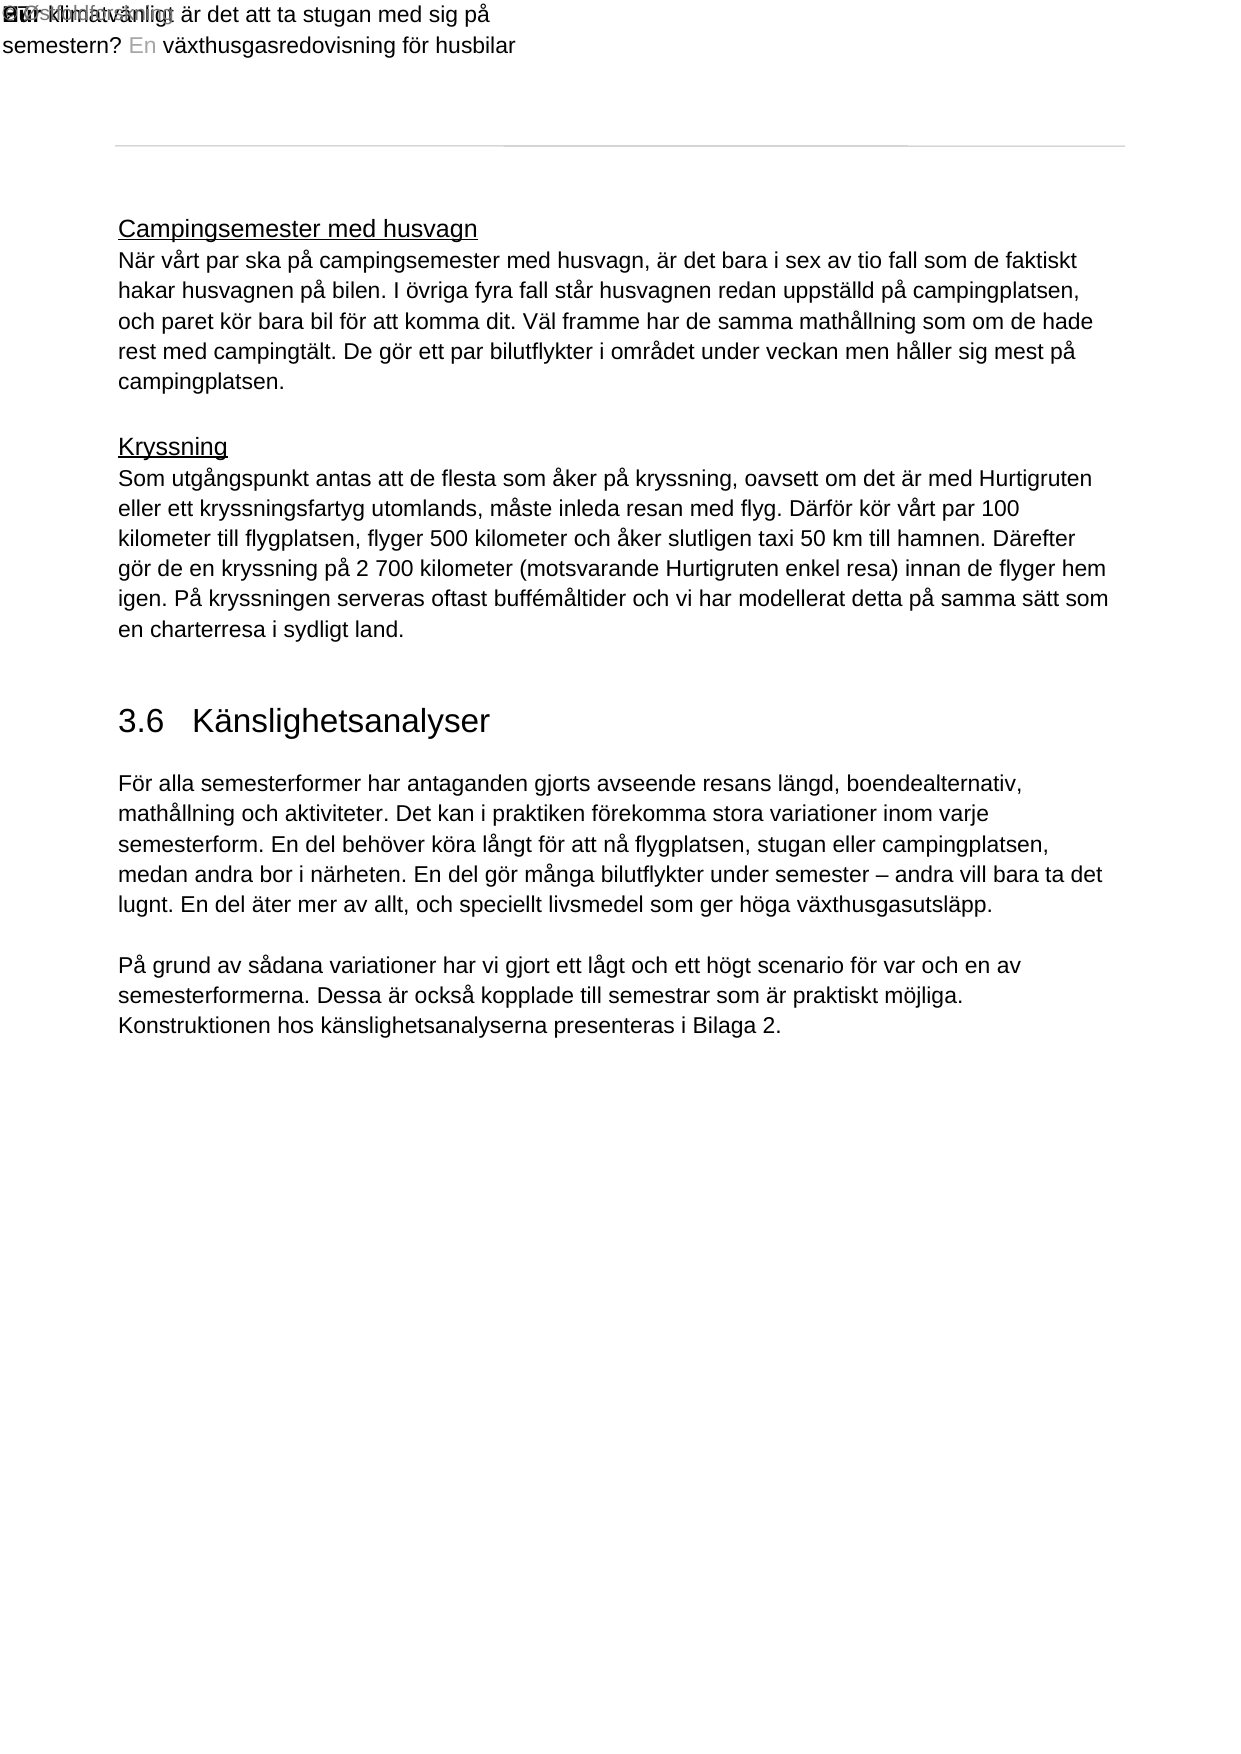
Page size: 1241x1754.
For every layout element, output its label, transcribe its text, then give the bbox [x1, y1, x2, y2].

text På grund av sådana variationer har vi gjort ett lågt och ett högt scenario för var och en av semesterformerna. Dessa är också kopplade till semestrar som är praktiskt möjliga. Konstruktionen hos känslighetsanalyserna presenteras i Bilaga 2. [118, 952, 1118, 1038]
subtitle Campingsemester med husvagn [118, 214, 1240, 243]
text Som utgångspunkt antas att de flesta som åker på kryssning, oavsett om det är med Hurtigruten eller ett kryssningsfartyg utomlands, måste inleda resan med flyg. Därför kör vårt par 100 kilometer till flygplatsen, flyger 500 kilometer och åker slutligen taxi 50 km till hamnen. Därefter gör de en kryssning på 2 700 kilometer (motsvarande Hurtigruten enkel resa) innan de flyger hem igen. På kryssningen serveras oftast buffémåltider och vi har modellerat detta på samma sätt som en charterresa i sydligt land. [118, 464, 1113, 642]
subtitle Kryssning [118, 432, 1240, 460]
text För alla semesterformer har antaganden gjorts avseende resans längd, boendealternativ, mathållning och aktiviteter. Det kan i praktiken förekomma stora variationer inom varje semesterform. En del behöver köra långt för att nå flygplatsen, stugan eller campingplatsen, medan andra bor i närheten. En del gör många bilutflykter under semester – andra vill bara ta det lugnt. En del äter mer av allt, och speciellt livsmedel som ger höga växthusgasutsläpp. [118, 770, 1117, 917]
subtitle 3.6 Känslighetsanalyser [118, 701, 1240, 739]
text När vårt par ska på campingsemester med husvagn, är det bara i sex av tio fall som de faktiskt hakar husvagnen på bilen. I övriga fyra fall står husvagnen redan uppställd på campingplatsen, och paret kör bara bil för att komma dit. Väl framme har de samma mathållning som om de hade rest med campingtält. De gör ett par bilutflykter i området under veckan men håller sig mest på campingplatsen. [118, 247, 1116, 394]
